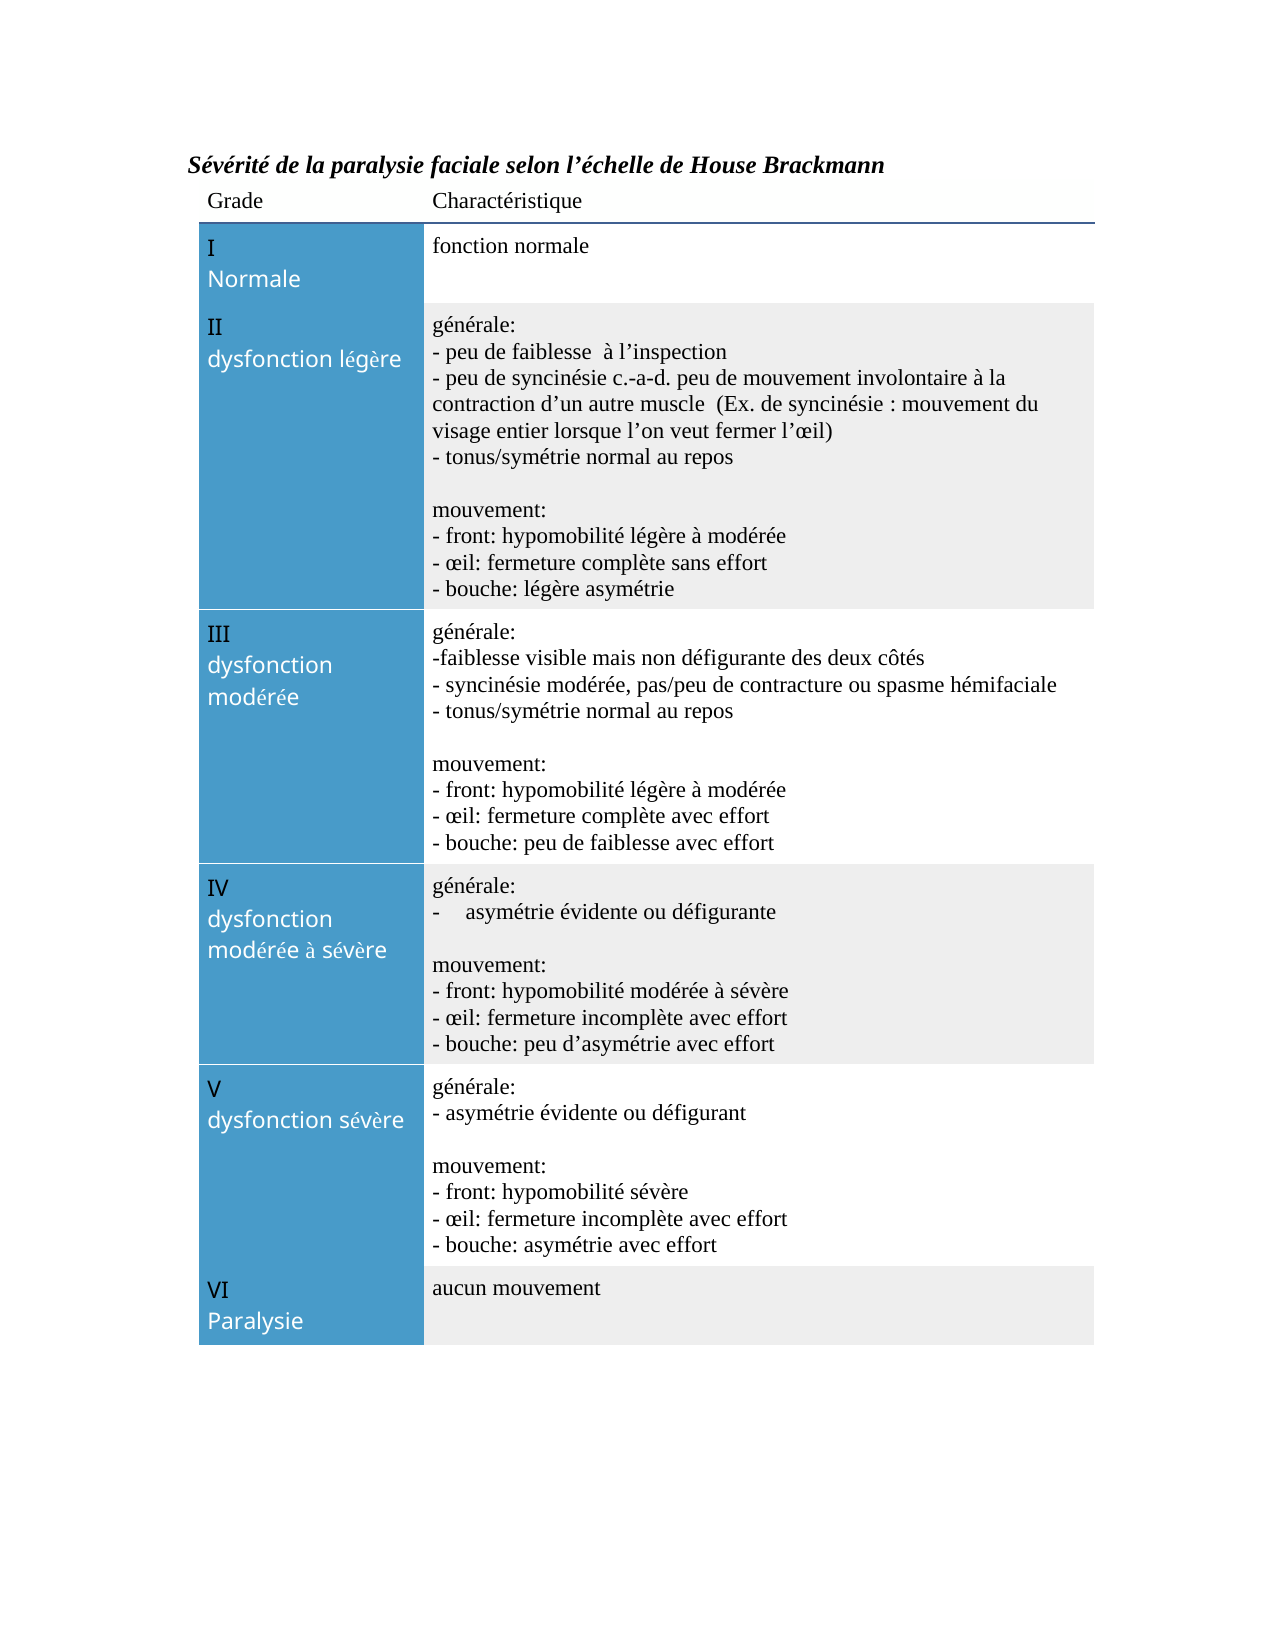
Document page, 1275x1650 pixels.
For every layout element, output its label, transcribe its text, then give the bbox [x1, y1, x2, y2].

text Sévérité de la paralysie faciale selon l’échelle de House Brackmann [187, 150, 1087, 179]
table_cell générale: - asymétrie évidente ou défigurant mouvement: - front: hypomobilité sévère - œil: fermeture incomplète avec effort - bouche: asymétrie avec effort [424, 1065, 1094, 1266]
table_cell générale: asymétrie évidente ou défigurante mouvement: - front: hypomobilité modérée à sévère - œil: fermeture incomplète avec effort - bouche: peu d’asymétrie avec effort [424, 864, 1094, 1064]
table_header Charactéristique [424, 179, 1094, 222]
table_cell I Normale [199, 224, 424, 303]
table_cell IV dysfonction modérée à sévère [199, 864, 424, 1064]
table_header Grade [199, 179, 424, 222]
table_cell III dysfonction modérée [199, 610, 424, 863]
table_cell générale: -faiblesse visible mais non défigurante des deux côtés - syncinésie modérée, pas/peu de contracture ou spasme hémifaciale - tonus/symétrie normal au repos mouvement: - front: hypomobilité légère à modérée - œil: fermeture complète avec effort - bouche: peu de faiblesse avec effort [424, 610, 1094, 863]
table_cell fonction normale [424, 224, 1094, 303]
table_cell générale: - peu de faiblesse à l’inspection - peu de syncinésie c.-a-d. peu de mouvement involontaire à la contraction d’un autre muscle (Ex. de syncinésie : mouvement du visage entier lorsque l’on veut fermer l’œil) - tonus/symétrie normal au repos mouvement: - front: hypomobilité légère à modérée - œil: fermeture complète sans effort - bouche: légère asymétrie [424, 303, 1094, 609]
table_cell aucun mouvement [424, 1266, 1094, 1345]
table_cell VI Paralysie [199, 1266, 424, 1345]
table_cell II dysfonction légère [199, 303, 424, 609]
table_cell V dysfonction sévère [199, 1065, 424, 1266]
